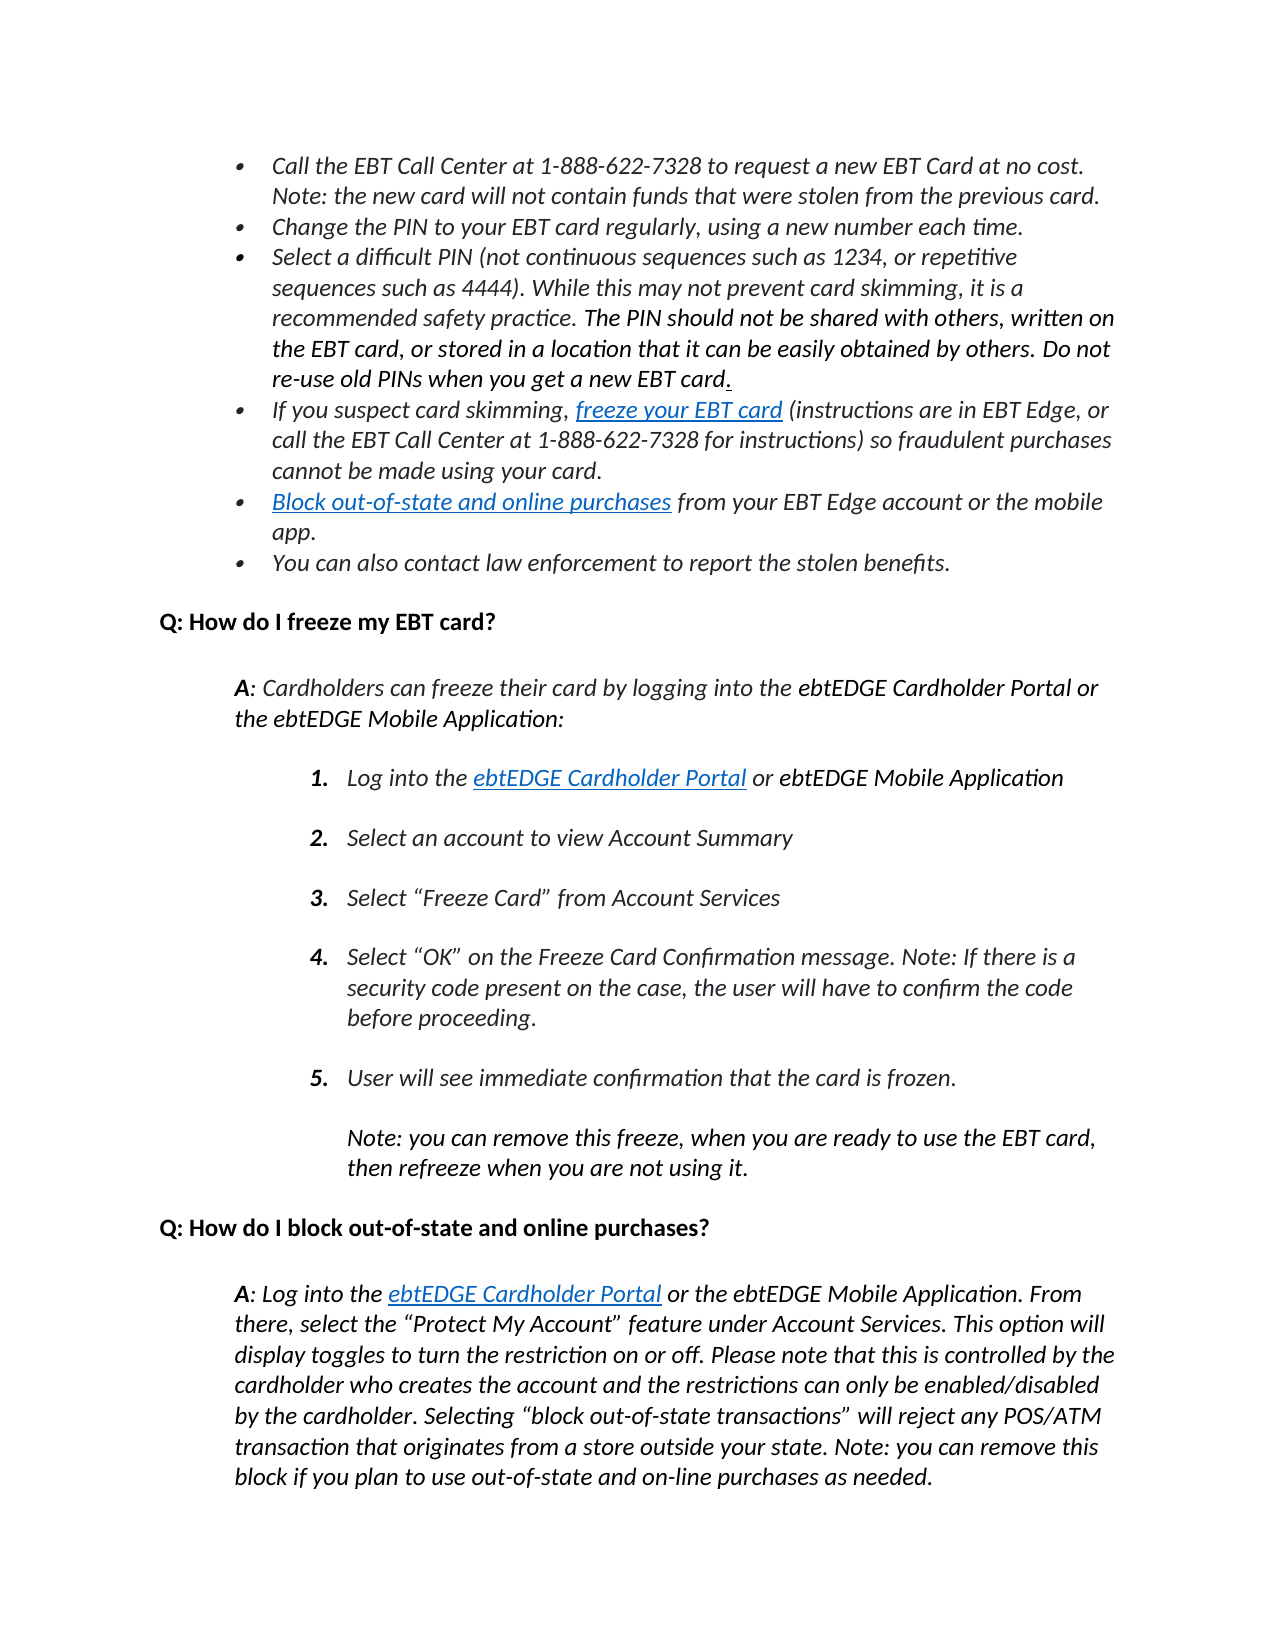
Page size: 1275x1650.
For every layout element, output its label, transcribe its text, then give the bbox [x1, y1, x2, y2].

list User will see immediate confirmation that the card is frozen. [309, 1062, 1125, 1093]
text Note: you can remove this freeze, when you are ready to use the EBT card, then refreeze when you are not using it. [347, 1122, 1125, 1183]
text A: Cardholders can freeze their card by logging into the ebtEDGE Cardholder Portal or the ebtEDGE Mobile Application: [234, 672, 1125, 733]
list Block out-of-state and online purchases from your EBT Edge account or the mobile app. [234, 486, 1125, 547]
list You can also contact law enforcement to report the stolen benefits. [234, 547, 1125, 577]
list Select a difficult PIN (not continuous sequences such as 1234, or repetitive sequences such as 4444). While this may not prevent card skimming, it is a recommended safety practice. The PIN should not be shared with others, written on the EBT card, or stored in a location that it can be easily obtained by others. Do not re-use old PINs when you get a new EBT card. [234, 242, 1125, 394]
list Change the PIN to your EBT card regularly, using a new number each time. [234, 211, 1125, 242]
list Select an account to view Account Summary [309, 822, 1125, 853]
list Select “OK” on the Freeze Card Confirmation message. Note: If there is a security code present on the case, the user will have to confirm the code before proceeding. [309, 942, 1125, 1033]
list Call the EBT Call Center at 1-888-622-7328 to request a new EBT Card at no cost. Note: the new card will not contain funds that were stolen from the previous card. [234, 150, 1125, 211]
list Select “Freeze Card” from Account Services [309, 882, 1125, 912]
text Q: How do I block out-of-state and online purchases? [159, 1212, 1125, 1243]
text A: Log into the ebtEDGE Cardholder Portal or the ebtEDGE Mobile Application. From there, select the “Protect My Account” feature under Account Services. This option will display toggles to turn the restriction on or off. Please note that this is controlled by the cardholder who creates the account and the restrictions can only be enabled/disabled by the cardholder. Selecting “block out-of-state transactions” will reject any POS/ATM transaction that originates from a store outside your state. Note: you can remove this block if you plan to use out-of-state and on-line purchases as needed. [234, 1278, 1125, 1492]
text Q: How do I freeze my EBT card? [159, 606, 1125, 637]
list Log into the ebtEDGE Cardholder Portal or ebtEDGE Mobile Application [309, 762, 1125, 793]
list If you suspect card skimming, freeze your EBT card (instructions are in EBT Edge, or call the EBT Call Center at 1-888-622-7328 for instructions) so fraudulent purchases cannot be made using your card. [234, 394, 1125, 486]
